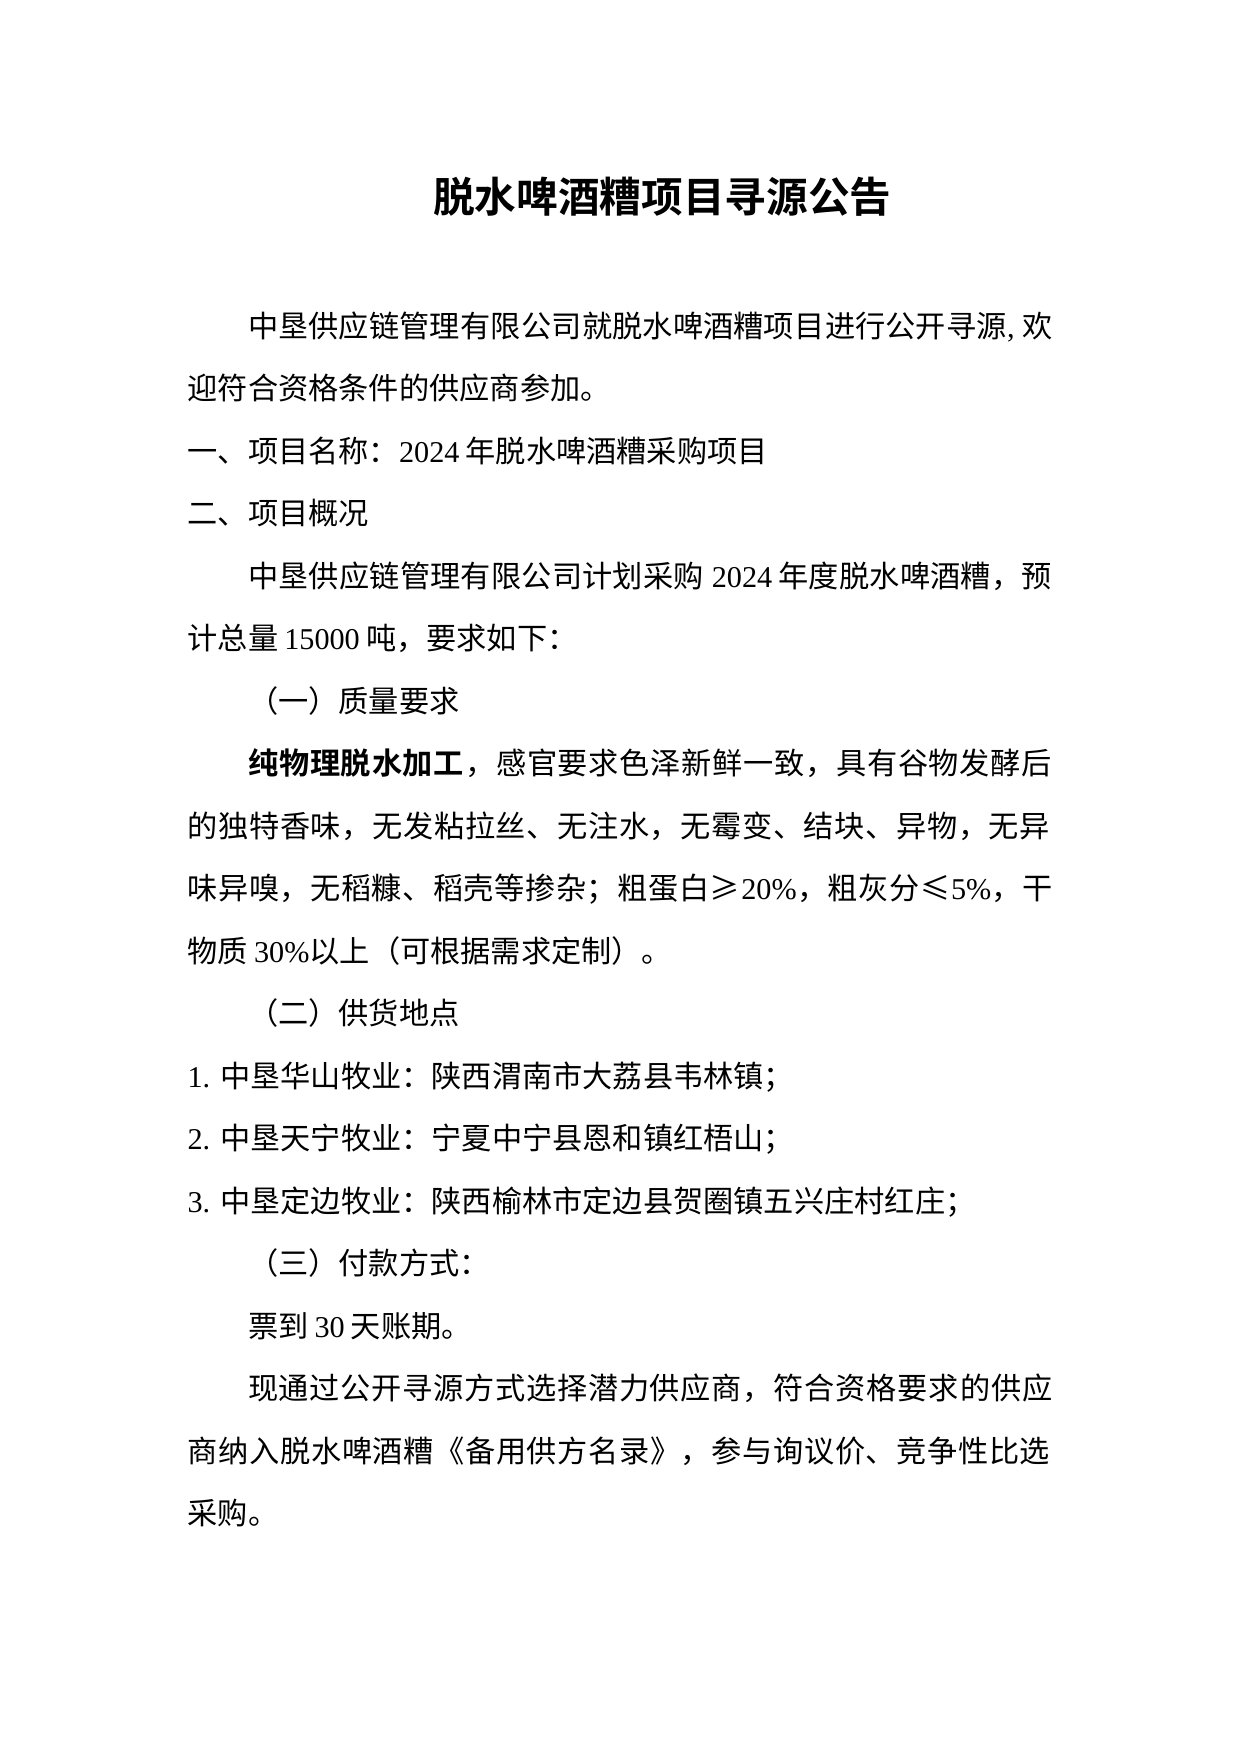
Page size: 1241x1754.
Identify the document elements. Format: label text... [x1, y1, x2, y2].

text 中垦供应链管理有限公司计划采购2024年度脱水啤酒糟，预计总量15000吨，要求如下： [187, 537, 1053, 662]
text 现通过公开寻源方式选择潜力供应商，符合资格要求的供应商纳入脱水啤酒糟《备用供方名录》，参与询议价、竞争性比选采购。 [187, 1349, 1053, 1537]
list 付款方式： [187, 1224, 1053, 1287]
list 中垦华山牧业：陕西渭南市大荔县韦林镇； [187, 1037, 1053, 1099]
text 中垦供应链管理有限公司就脱水啤酒糟项目进行公开寻源, 欢迎符合资格条件的供应商参加。 [187, 287, 1053, 412]
text 二、项目概况 [187, 474, 1053, 537]
list 质量要求 [187, 662, 1053, 724]
text 脱水啤酒糟项目寻源公告 [187, 162, 1053, 224]
list 纯物理脱水加工，感官要求色泽新鲜一致，具有谷物发酵后的独特香味，无发粘拉丝、无注水，无霉变、结块、异物，无异味异嗅，无稻糠、稻壳等掺杂；粗蛋白≥20%，粗灰分≤5%，干物质30%以上（可根据需求定制）。 [187, 724, 1053, 974]
list 供货地点 [187, 974, 1053, 1037]
text 一、项目名称：2024年脱水啤酒糟采购项目 [187, 412, 1053, 474]
list 票到30天账期。 [187, 1287, 1053, 1349]
list 中垦天宁牧业：宁夏中宁县恩和镇红梧山； [187, 1099, 1053, 1162]
list 中垦定边牧业：陕西榆林市定边县贺圈镇五兴庄村红庄； [187, 1162, 1053, 1224]
